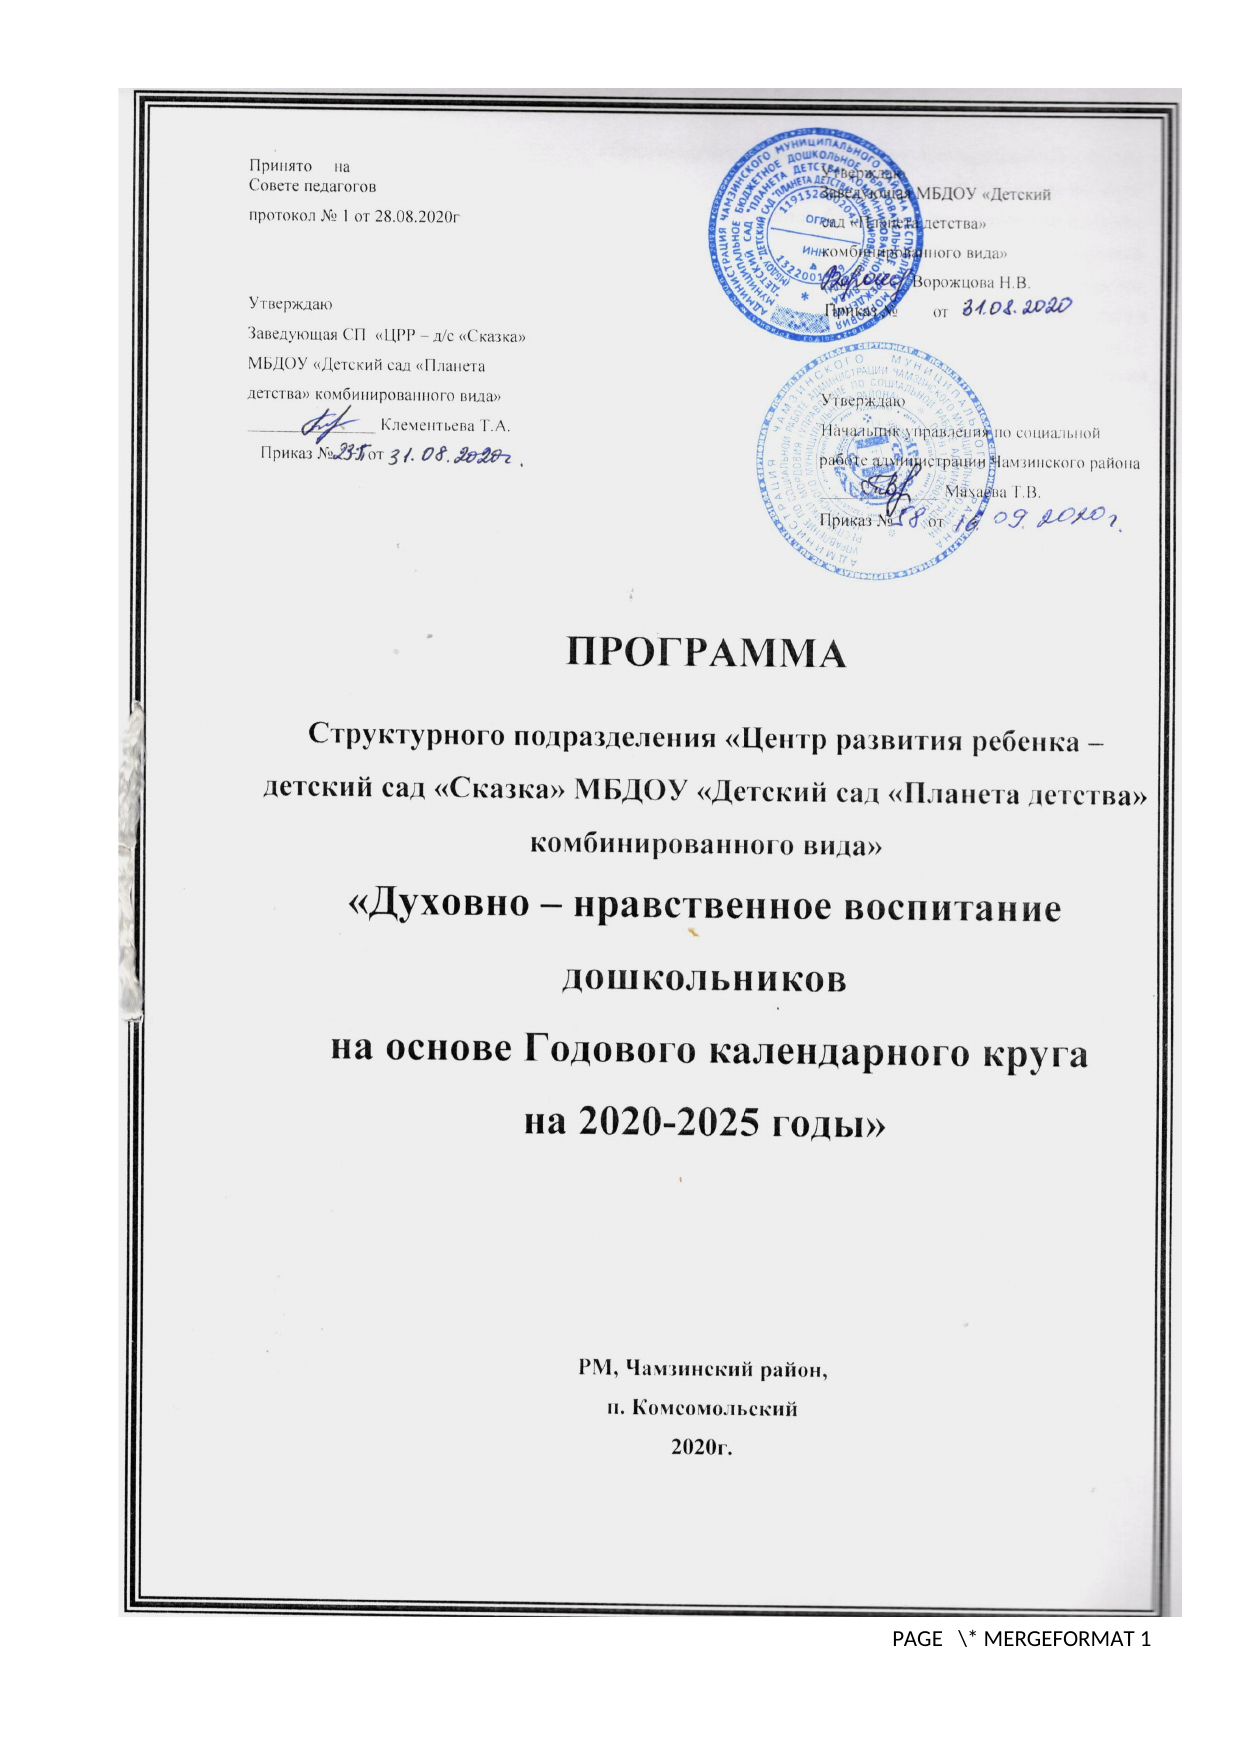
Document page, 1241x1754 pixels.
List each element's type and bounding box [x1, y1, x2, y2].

picture [118, 88, 1182, 1617]
